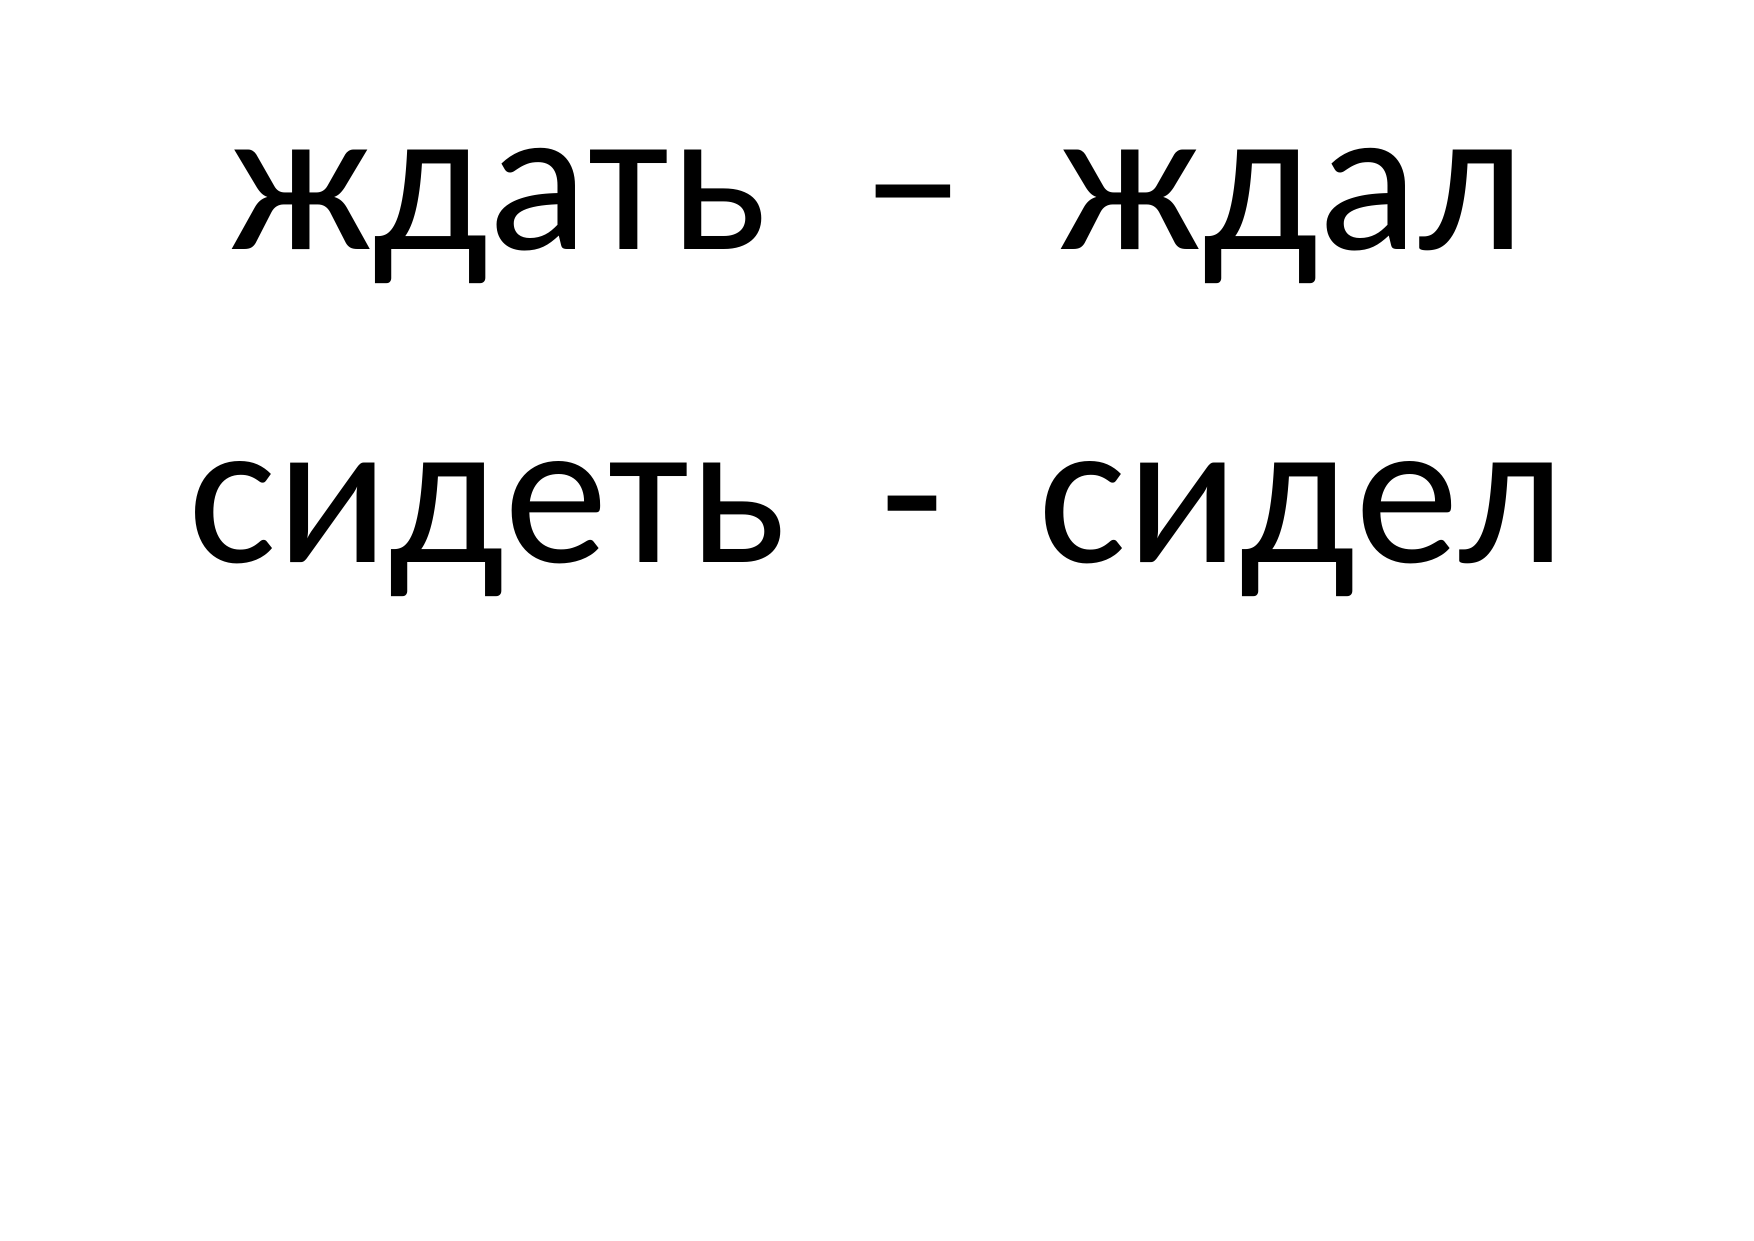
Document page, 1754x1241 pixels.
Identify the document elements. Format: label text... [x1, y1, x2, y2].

text ждать – ждал [29, 47, 1724, 302]
text сидеть - сидел [29, 361, 1724, 615]
